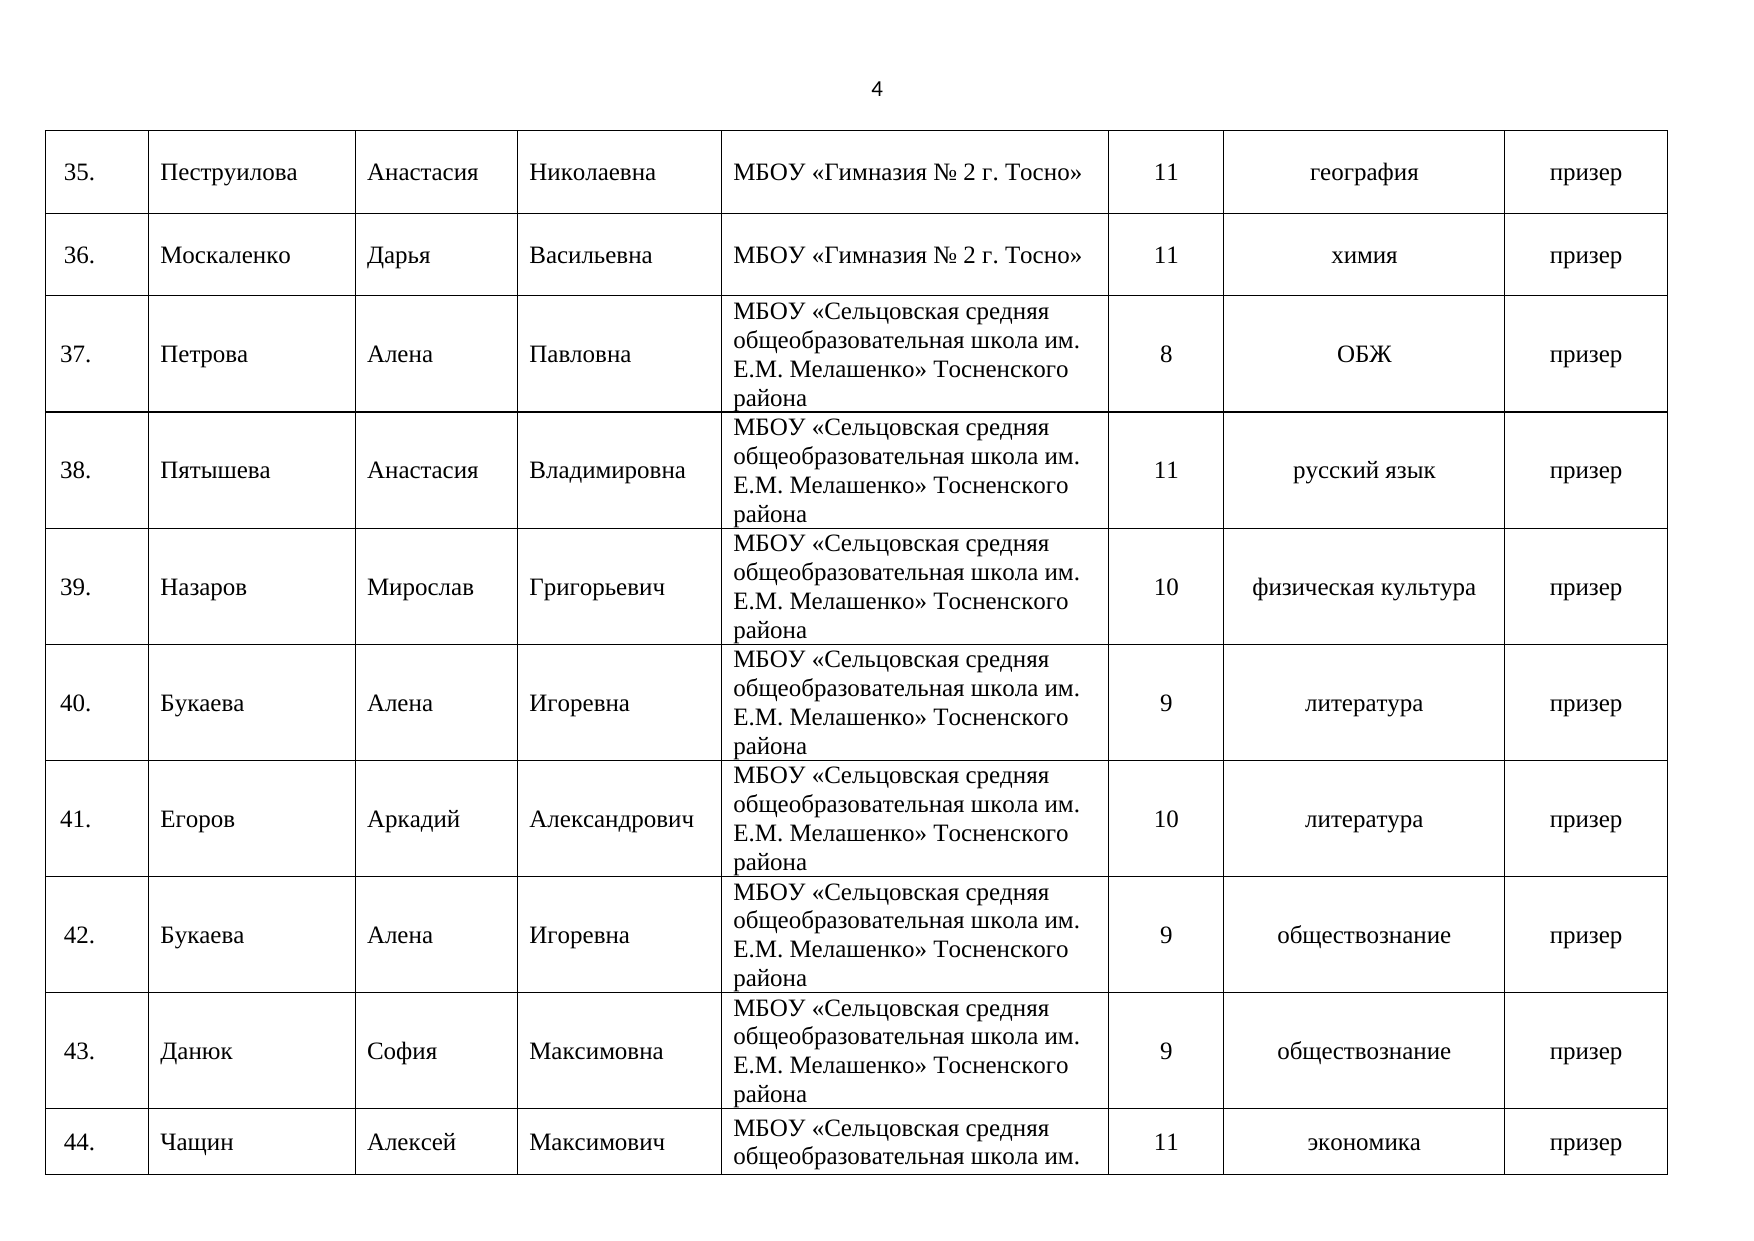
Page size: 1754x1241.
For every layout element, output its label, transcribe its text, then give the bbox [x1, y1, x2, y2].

table_cell Дарья [356, 214, 517, 295]
table_cell [46, 131, 148, 213]
table_cell МБОУ «Сельцовская средняя общеобразовательная школа им. Е.М. Мелашенко» Тосненского района [722, 529, 1108, 643]
table_cell МБОУ «Сельцовская средняя общеобразовательная школа им. Е.М. Мелашенко» Тосненского района [722, 296, 1108, 411]
table_cell МБОУ «Сельцовская средняя общеобразовательная школа им. Е.М. Мелашенко» Тосненского района [722, 413, 1108, 527]
table_cell литература [1224, 761, 1504, 876]
table_cell Анастасия [356, 413, 517, 527]
table_cell Букаева [149, 645, 355, 759]
table_cell призер [1505, 1109, 1667, 1174]
table_cell Александрович [518, 761, 721, 876]
table_cell география [1224, 131, 1504, 213]
table_cell [46, 529, 148, 643]
table_cell Игоревна [518, 645, 721, 759]
table_cell Анастасия [356, 131, 517, 213]
table_cell Москаленко [149, 214, 355, 295]
table_cell МБОУ «Гимназия № 2 г. Тосно» [722, 214, 1108, 295]
table_cell Чащин [149, 1109, 355, 1174]
table_cell 11 [1109, 214, 1223, 295]
table_cell Павловна [518, 296, 721, 411]
table_cell Алексей [356, 1109, 517, 1174]
table_cell призер [1505, 214, 1667, 295]
table_cell [46, 993, 148, 1108]
table_cell Николаевна [518, 131, 721, 213]
table_cell [46, 645, 148, 759]
table_cell русский язык [1224, 413, 1504, 527]
table_cell Пеструилова [149, 131, 355, 213]
table_cell Букаева [149, 877, 355, 992]
table_cell призер [1505, 131, 1667, 213]
table_cell литература [1224, 645, 1504, 759]
table_cell призер [1505, 296, 1667, 411]
table_cell химия [1224, 214, 1504, 295]
table_cell призер [1505, 413, 1667, 527]
table_cell призер [1505, 645, 1667, 759]
table_cell обществознание [1224, 993, 1504, 1108]
table_cell МБОУ «Сельцовская средняя общеобразовательная школа им. Е.М. Мелашенко» Тосненского района [722, 877, 1108, 992]
table_cell [46, 761, 148, 876]
table_cell [46, 1109, 148, 1174]
table_cell Владимировна [518, 413, 721, 527]
table_cell Петрова [149, 296, 355, 411]
table_cell МБОУ «Сельцовская средняя общеобразовательная школа им. Е.М. Мелашенко» Тосненского района [722, 761, 1108, 876]
table_cell призер [1505, 761, 1667, 876]
table_cell София [356, 993, 517, 1108]
table_cell 10 [1109, 761, 1223, 876]
table_cell Алена [356, 877, 517, 992]
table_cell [722, 131, 1108, 213]
table_cell 8 [1109, 296, 1223, 411]
table_cell обществознание [1224, 877, 1504, 992]
table_cell Назаров [149, 529, 355, 643]
table_cell Максимович [518, 1109, 721, 1174]
table_cell [46, 413, 148, 527]
table_cell физическая культура [1224, 529, 1504, 643]
table_cell Мирослав [356, 529, 517, 643]
table_cell ОБЖ [1224, 296, 1504, 411]
table_cell Алена [356, 645, 517, 759]
table_cell 10 [1109, 529, 1223, 643]
table_cell Алена [356, 296, 517, 411]
table_cell [46, 877, 148, 992]
table_cell призер [1505, 529, 1667, 643]
table_cell 11 [1109, 1109, 1223, 1174]
table_cell призер [1505, 993, 1667, 1108]
table_cell 9 [1109, 993, 1223, 1108]
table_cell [722, 1109, 1108, 1174]
table_cell МБОУ «Сельцовская средняя общеобразовательная школа им. Е.М. Мелашенко» Тосненского района [722, 645, 1108, 759]
table_cell Егоров [149, 761, 355, 876]
table_cell Васильевна [518, 214, 721, 295]
table_cell призер [1505, 877, 1667, 992]
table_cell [722, 993, 1108, 1108]
table_cell Максимовна [518, 993, 721, 1108]
table_cell экономика [1224, 1109, 1504, 1174]
table_cell [46, 214, 148, 295]
table_cell [46, 296, 148, 411]
table_cell 9 [1109, 877, 1223, 992]
table_cell 11 [1109, 413, 1223, 527]
table_cell Игоревна [518, 877, 721, 992]
table_cell Данюк [149, 993, 355, 1108]
table_cell Пятышева [149, 413, 355, 527]
table_cell Григорьевич [518, 529, 721, 643]
table_cell Аркадий [356, 761, 517, 876]
table_cell 9 [1109, 645, 1223, 759]
table_cell 11 [1109, 131, 1223, 213]
